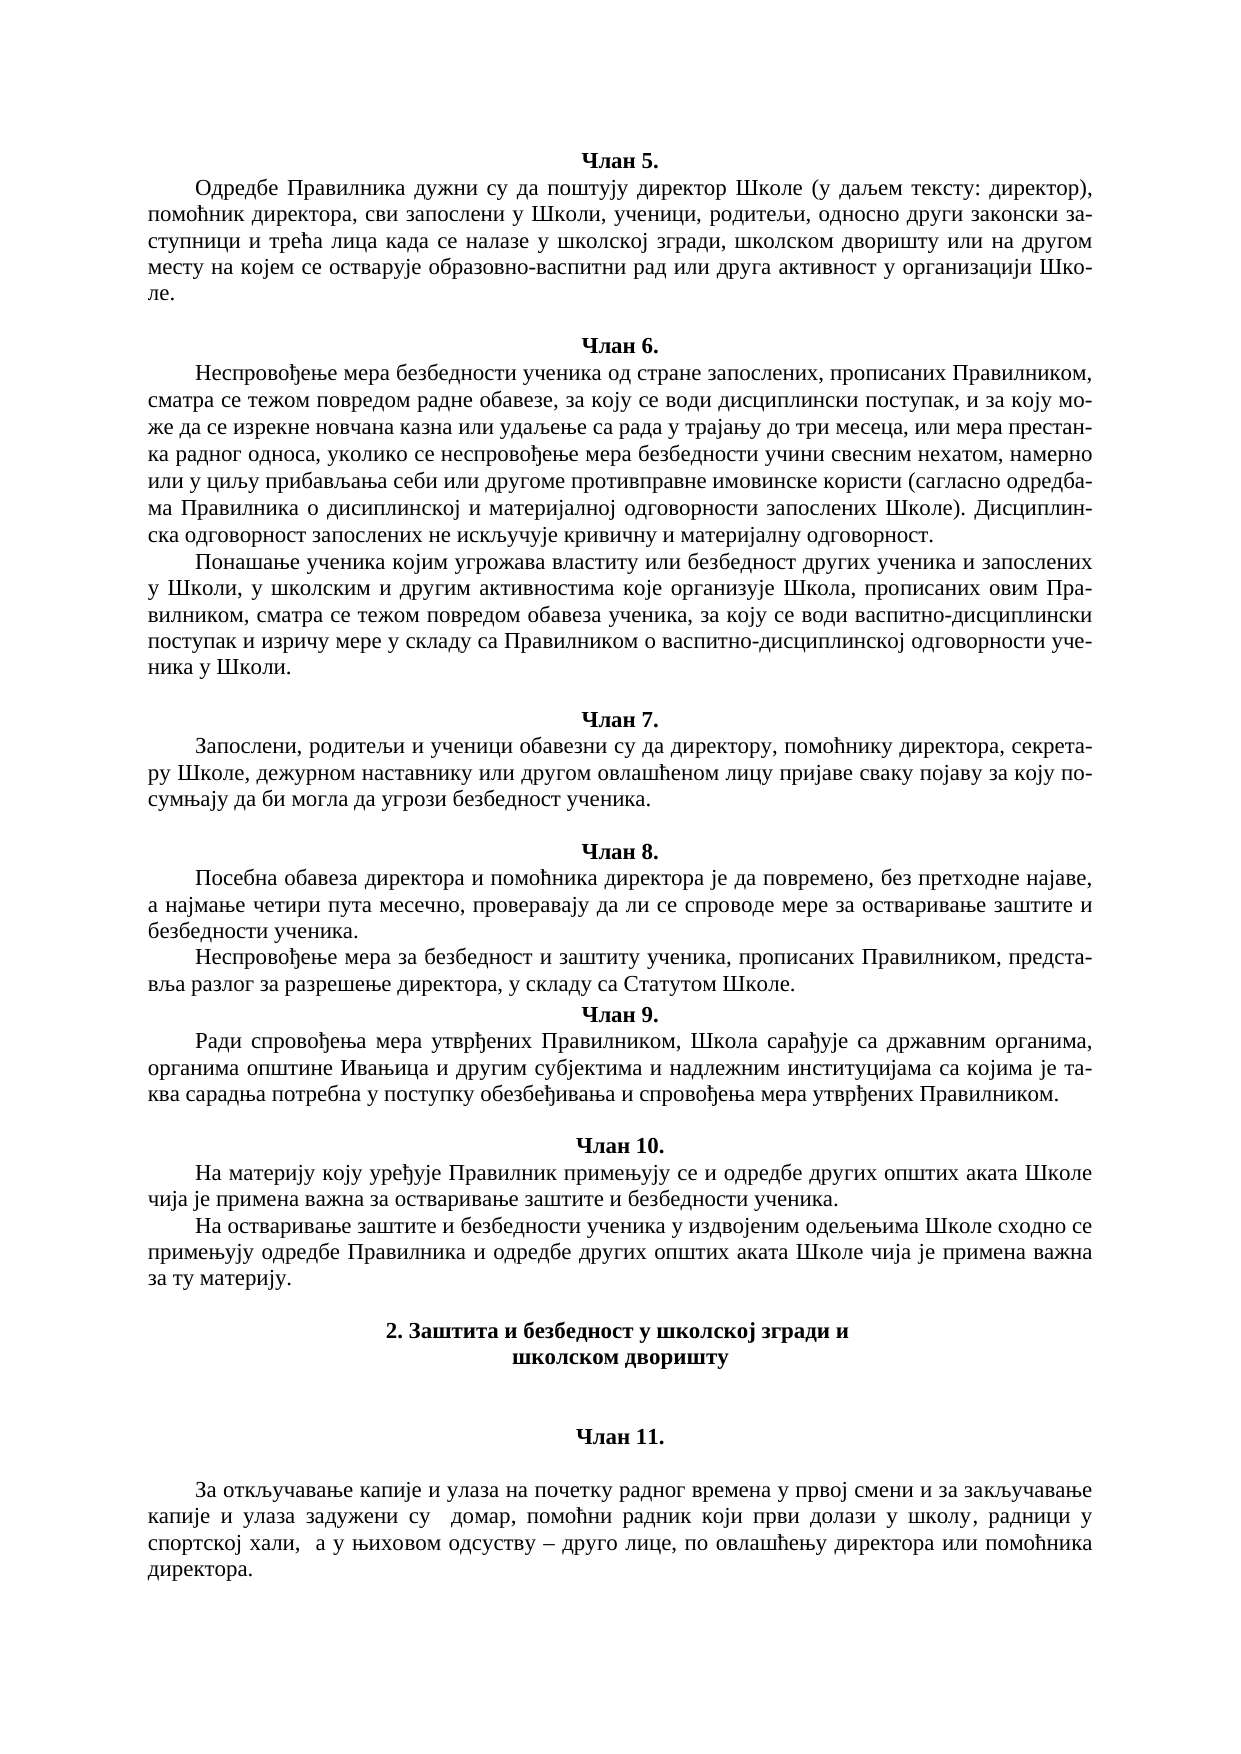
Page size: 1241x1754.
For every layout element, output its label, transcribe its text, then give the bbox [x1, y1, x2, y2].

text 2. Заштита и безбедност у школској згради и школском дворишту [148, 1317, 1093, 1370]
text Неспровођење мера безбедности ученика од стране запослених, прописаних Правилником, сматра се тежом повредом радне обавезе, за коју се води дисциплински поступак, и за коју може да се изрекне новчана казна или удаљење са рада у трајању до три месеца, или мера престанка радног односа, уколико се неспровођење мера безбедности учини свесним нехатом, намерно или у циљу прибављања себи или другоме противправне имовинске користи (сагласно одредбама Правилника о дисиплинској и материјалној одговорности запослених Школе). Дисциплинска одговорност запослених не искључује кривичну и материјалну одговорност. [148, 358, 1093, 548]
text Одредбе Правилника дужни су да поштују директор Школе (у даљем тексту: директор), помоћник директора, сви запослени у Школи, ученици, родитељи, односно други законски заступници и трећа лица када се налазе у школској згради, школском дворишту или на другом месту на којем се остварује образовно-васпитни рад или друга активност у организацији Школе. [148, 174, 1093, 306]
text Запослени, родитељи и ученици обавезни су да директору, помоћнику директора, секретару Школе, дежурном наставнику или другом овлашћеном лицу пријаве сваку појаву за коју посумњају да би могла да угрози безбедност ученика. [148, 732, 1093, 812]
text Члан 8. [148, 838, 1093, 864]
text Посебна обавеза директора и помоћника директора је да повремено, без претходне најаве, а најмање четири пута месечно, проверавају да ли се спроводе мере за остваривање заштите и безбедности ученика. [148, 864, 1093, 943]
text Члан 6. [148, 332, 1093, 358]
text Члан 11. [148, 1423, 1093, 1449]
text Ради спровођења мера утврђених Правилником, Школа сарађује са државним органима, органима општине Ивањица и другим субјектима и надлежним институцијама са којима је таква сарадња потребна у поступку обезбеђивања и спровођења мера утврђених Правилником. [148, 1027, 1093, 1106]
text За откључавање капије и улаза на почетку радног времена у првој смени и за закључавање капије и улаза задужени су домар, помоћни радник који први долази у школу, радници у спортској хали, а у њиховом одсуству – друго лице, по овлашћењу директора или помоћника директора. [148, 1476, 1093, 1581]
text Понашање ученика којим угрожава властиту или безбедност других ученика и запослених у Школи, у школским и другим активностима које организује Школа, прописаних овим Правилником, сматра се тежом повредом обавеза ученика, за коју се води васпитно-дисциплински поступак и изричу мере у складу са Правилником о васпитно-дисциплинској одговорности ученика у Школи. [148, 548, 1093, 680]
text Члан 5. [148, 148, 1093, 174]
text На материју коју уређује Правилник примењују се и одредбе других општих аката Школе чија је примена важна за остваривање заштите и безбедности ученика. [148, 1159, 1093, 1212]
text Неспровођење мера за безбедност и заштиту ученика, прописаних Правилником, представља разлог за разрешење директора, у складу са Статутом Школе. [148, 943, 1093, 996]
text Члан 10. [148, 1133, 1093, 1159]
text На остваривање заштите и безбедности ученика у издвојеним одељењима Школе сходно се примењују одредбе Правилника и одредбе других општих аката Школе чија је примена важна за ту материју. [148, 1212, 1093, 1291]
text Члан 9. [148, 1001, 1093, 1027]
text Члан 7. [148, 706, 1093, 732]
